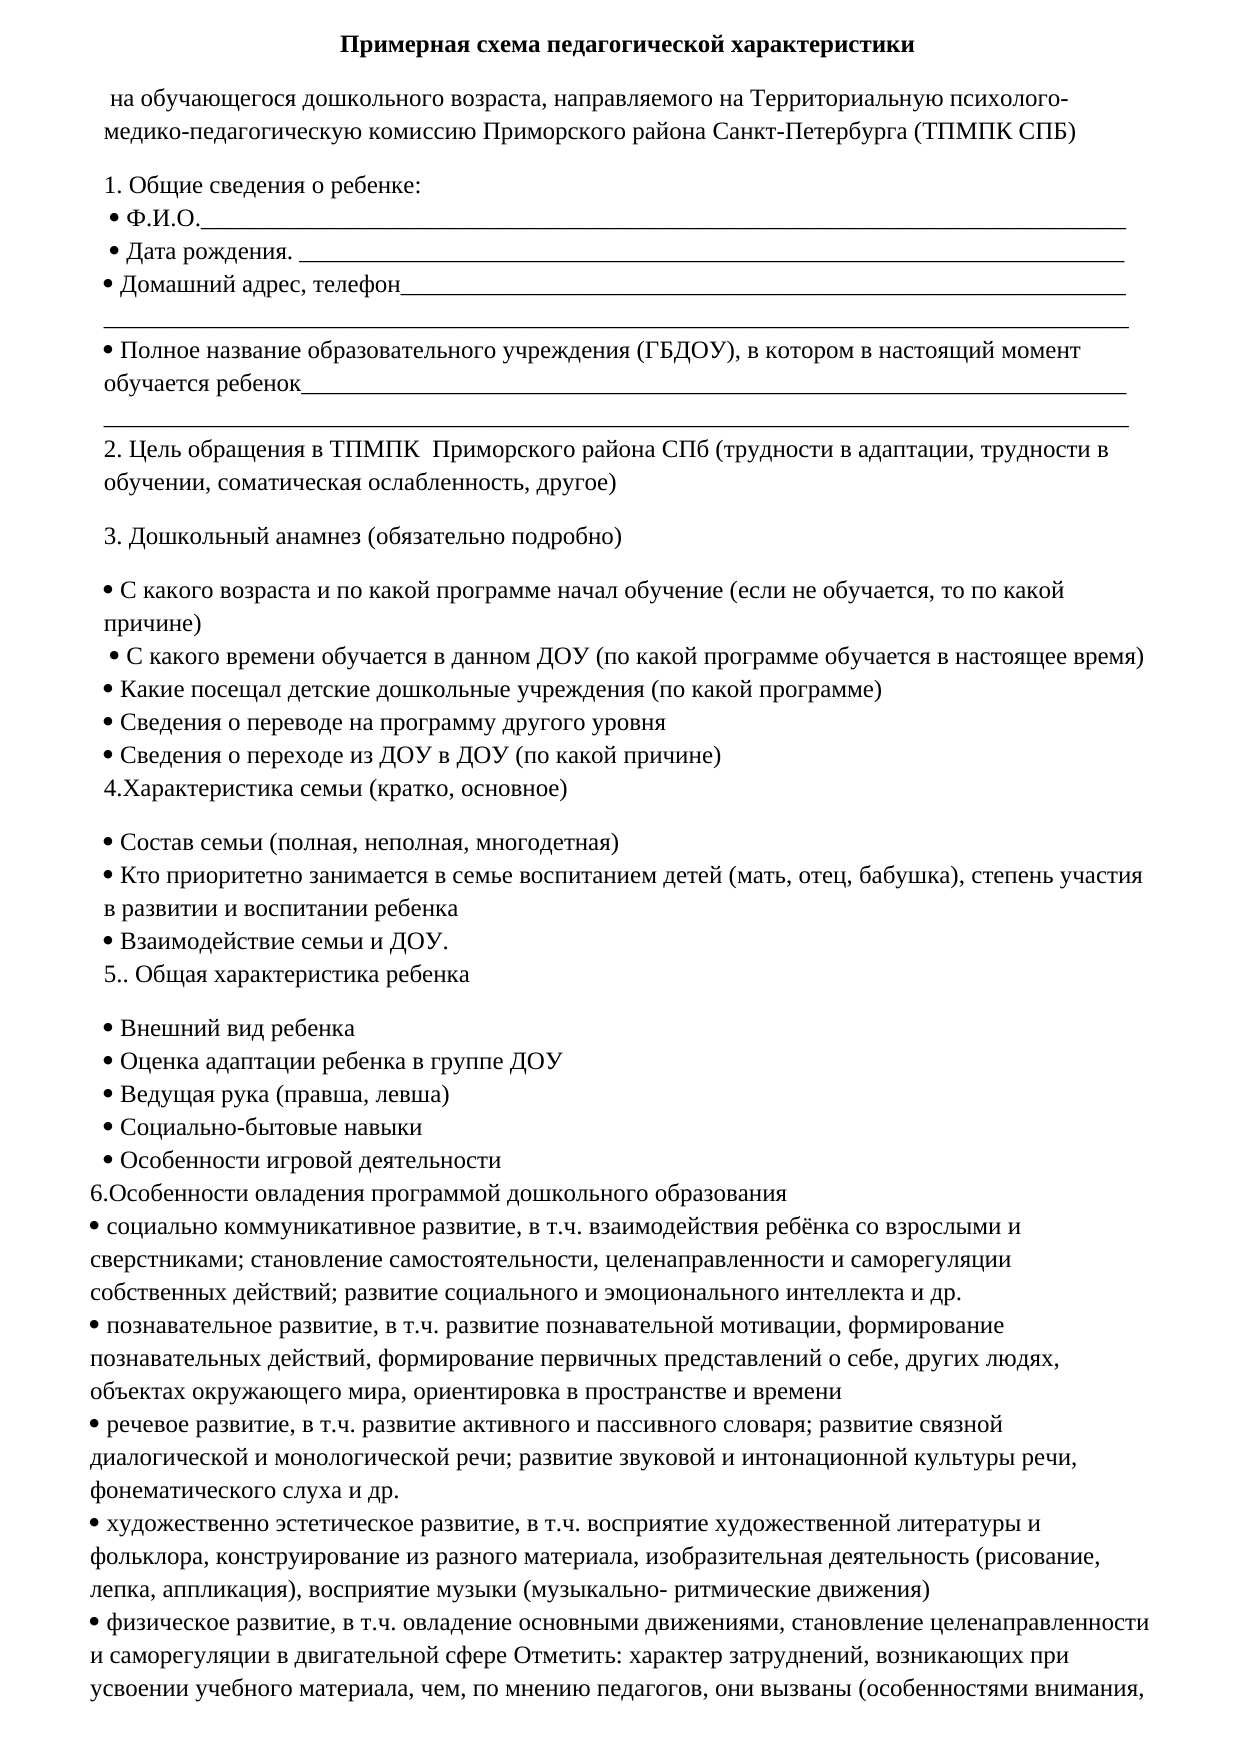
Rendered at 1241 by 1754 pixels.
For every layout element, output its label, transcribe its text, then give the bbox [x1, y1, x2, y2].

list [90, 1211, 1152, 1702]
text Социально-бытовые навыки [103, 1112, 1152, 1141]
text 3. Дошкольный анамнез (обязательно подробно) [103, 521, 1152, 550]
text Сведения о переходе из ДОУ в ДОУ (по какой причине) [103, 740, 1152, 769]
text Внешний вид ребенка [103, 1013, 1152, 1042]
text С какого времени обучается в данном ДОУ (по какой программе обучается в настоящее время) Какие посещал детские дошкольные учреждения (по какой программе) [103, 641, 1152, 703]
text Оценка адаптации ребенка в группе ДОУ [103, 1046, 1152, 1075]
text на обучающегося дошкольного возраста, направляемого на Территориальную психолого-медико-педагогическую комиссию Приморского района Санкт-Петербурга (ТПМПК СПБ) [103, 83, 1152, 145]
text Ф.И.О.__________________________________________________________________________ [103, 203, 1152, 232]
text 4.Характеристика семьи (кратко, основное) [103, 773, 1152, 802]
text Взаимодействие семьи и ДОУ. [103, 926, 1152, 955]
text 2. Цель обращения в ТПМПК Приморского района СПб (трудности в адаптации, трудности в обучении, соматическая ослабленность, другое) [103, 434, 1152, 496]
text Домашний адрес, телефон__________________________________________________________ __________________________________________________________________________________ [103, 269, 1152, 331]
text Полное название образовательного учреждения (ГБДОУ), в котором в настоящий момент обучается ребенок__________________________________________________________________ [103, 335, 1152, 397]
list 6.Особенности овладения программой дошкольного образования [90, 1178, 1152, 1207]
text С какого возраста и по какой программе начал обучение (если не обучается, то по какой причине) [103, 575, 1152, 637]
text Ведущая рука (правша, левша) [103, 1079, 1152, 1108]
text Состав семьи (полная, неполная, многодетная) [103, 827, 1152, 856]
text Особенности игровой деятельности [103, 1145, 1152, 1174]
text 1. Общие сведения о ребенке: [103, 170, 1152, 199]
text Примерная схема педагогической характеристики [103, 29, 1152, 58]
text Кто приоритетно занимается в семье воспитанием детей (мать, отец, бабушка), степень участия в развитии и воспитании ребенка [103, 860, 1152, 922]
text Дата рождения. __________________________________________________________________ [103, 236, 1152, 265]
text __________________________________________________________________________________ [103, 401, 1152, 430]
text Сведения о переводе на программу другого уровня [103, 707, 1152, 736]
text 5.. Общая характеристика ребенка [103, 959, 1152, 988]
